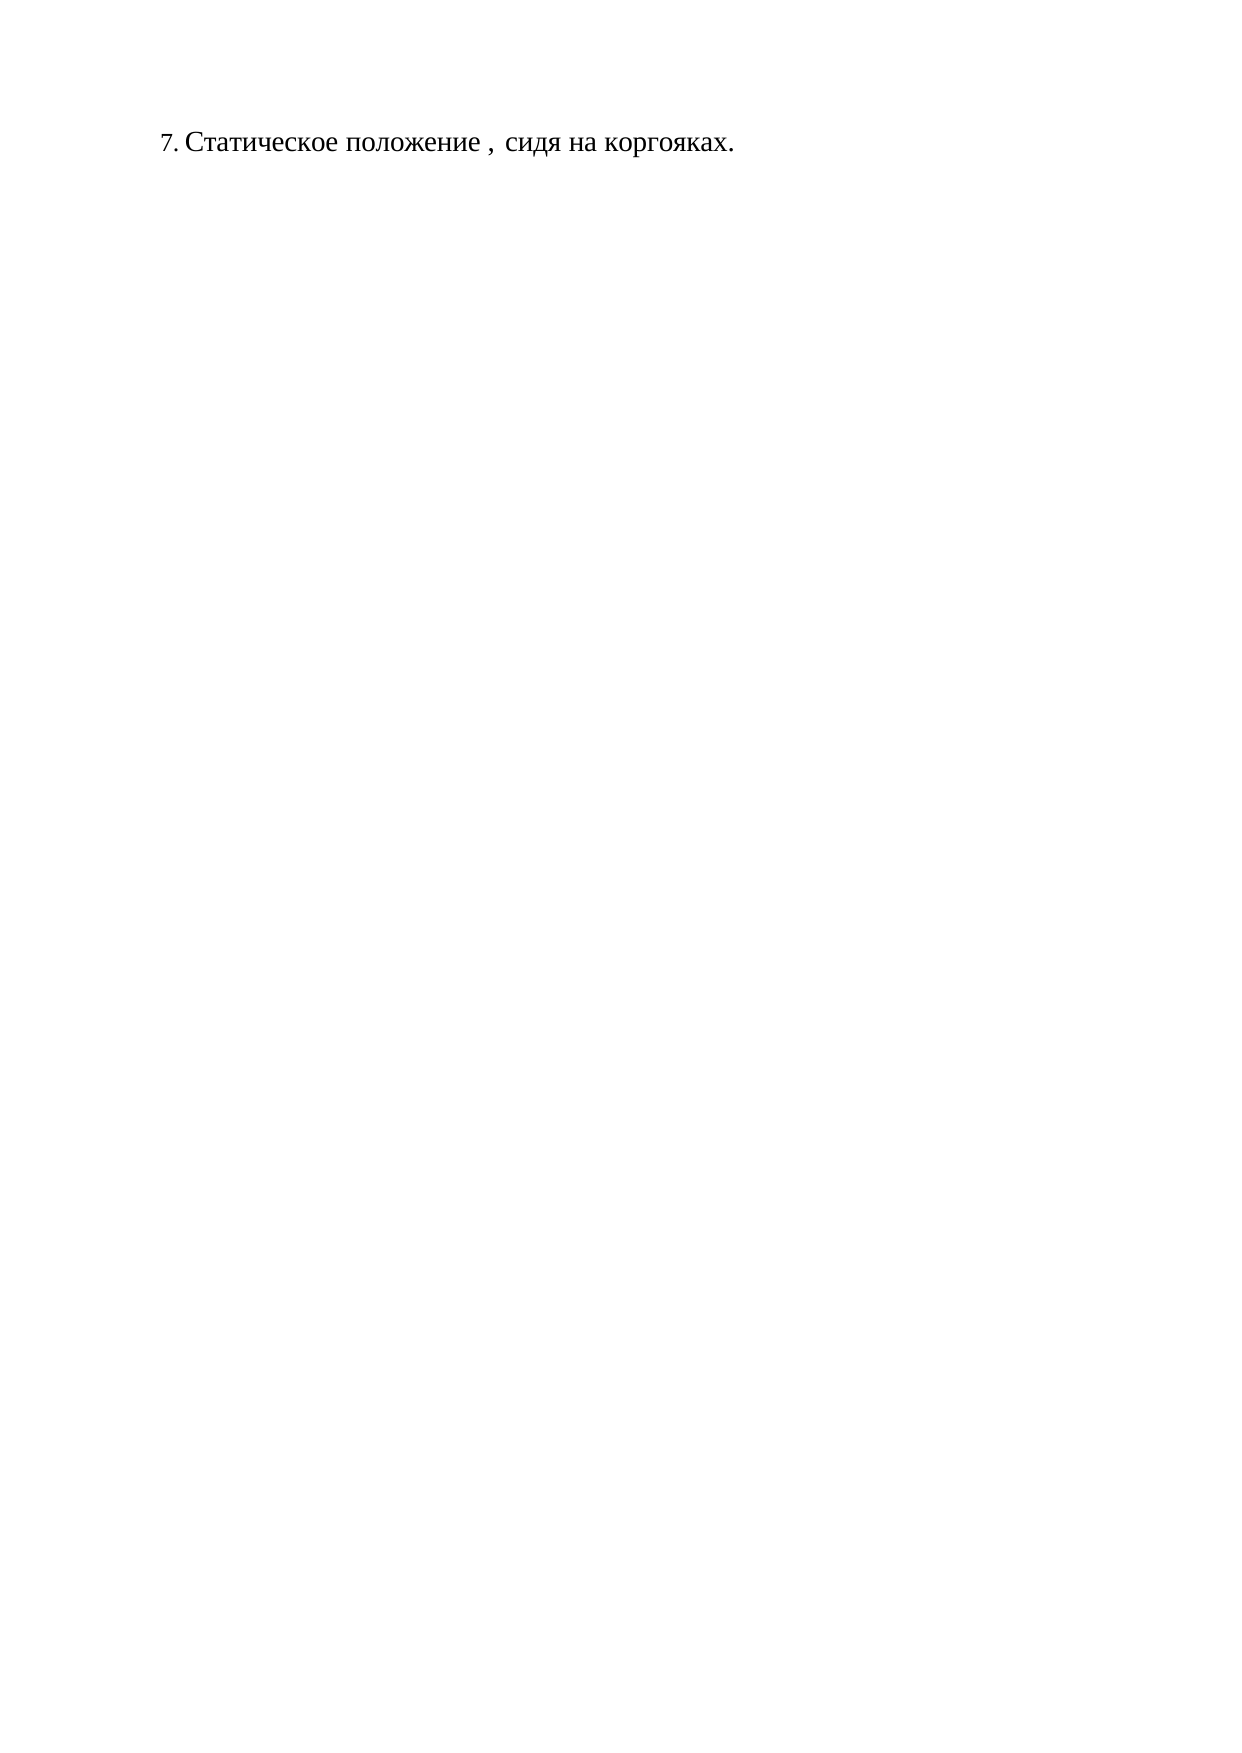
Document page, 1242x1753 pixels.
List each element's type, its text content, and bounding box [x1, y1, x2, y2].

list Статическое положение , сидя на коргояках. [160, 124, 1156, 157]
